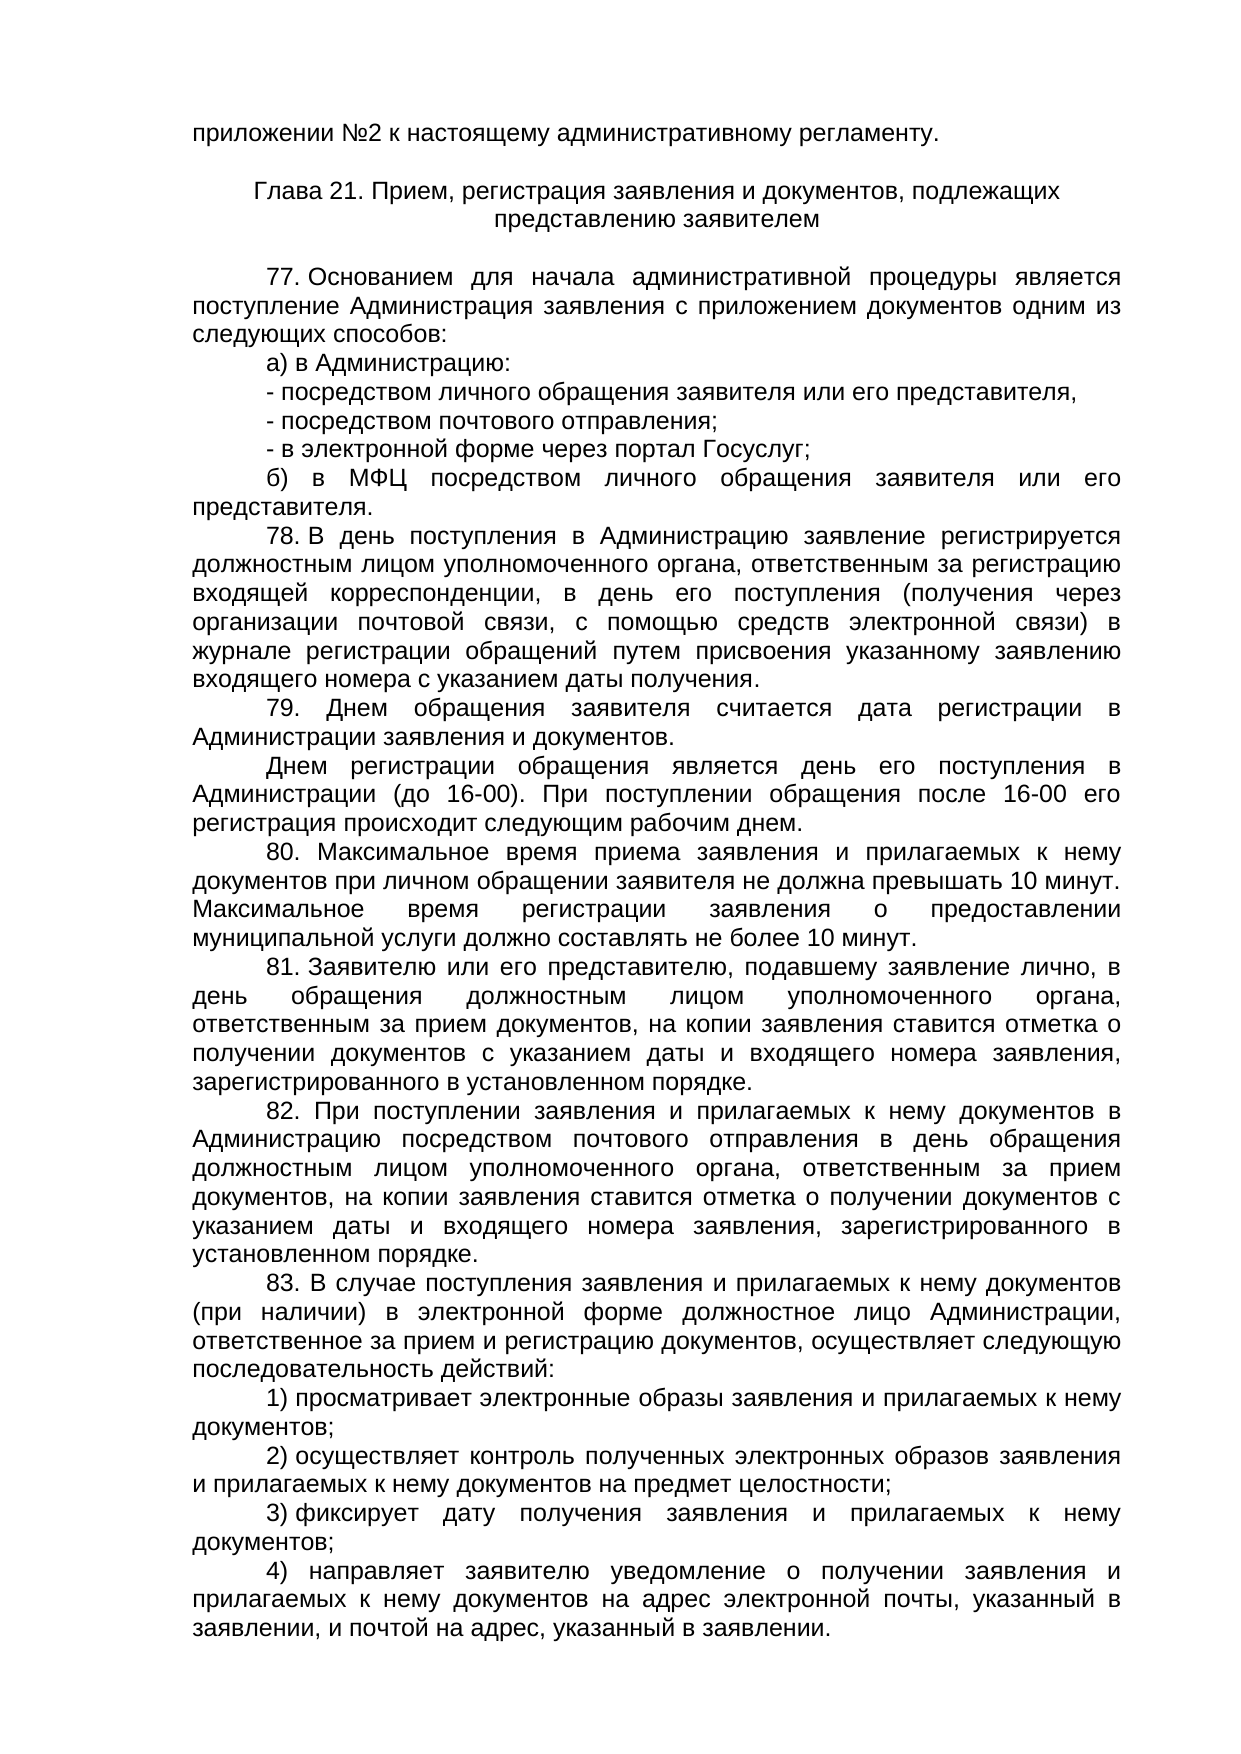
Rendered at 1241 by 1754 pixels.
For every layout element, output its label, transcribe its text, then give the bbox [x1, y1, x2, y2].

text 79. Днем обращения заявителя считается дата регистрации в Администрации заявления и документов. [192, 693, 1122, 751]
text - посредством почтового отправления; [192, 406, 1122, 434]
text 81. Заявителю или его представителю, подавшему заявление лично, в день обращения должностным лицом уполномоченного органа, ответственным за прием документов, на копии заявления ставится отметка о получении документов с указанием даты и входящего номера заявления, зарегистрированного в установленном порядке. [192, 952, 1122, 1096]
text б) в МФЦ посредством личного обращения заявителя или его представителя. [192, 463, 1122, 521]
text 83. В случае поступления заявления и прилагаемых к нему документов (при наличии) в электронной форме должностное лицо Администрации, ответственное за прием и регистрацию документов, осуществляет следующую последовательность действий: [192, 1268, 1122, 1383]
text Глава 21. Прием, регистрация заявления и документов, подлежащих представлению заявителем [192, 176, 1122, 233]
text 78. В день поступления в Администрацию заявление регистрируется должностным лицом уполномоченного органа, ответственным за регистрацию входящей корреспонденции, в день его поступления (получения через организации почтовой связи, с помощью средств электронной связи) в журнале регистрации обращений путем присвоения указанному заявлению входящего номера с указанием даты получения. [192, 521, 1122, 693]
text 2) осуществляет контроль полученных электронных образов заявления и прилагаемых к нему документов на предмет целостности; [192, 1441, 1122, 1498]
text - посредством личного обращения заявителя или его представителя, [192, 377, 1122, 406]
text 82. При поступлении заявления и прилагаемых к нему документов в Администрацию посредством почтового отправления в день обращения должностным лицом уполномоченного органа, ответственным за прием документов, на копии заявления ставится отметка о получении документов с указанием даты и входящего номера заявления, зарегистрированного в установленном порядке. [192, 1096, 1122, 1268]
text 3) фиксирует дату получения заявления и прилагаемых к нему документов; [192, 1498, 1122, 1556]
text 4) направляет заявителю уведомление о получении заявления и прилагаемых к нему документов на адрес электронной почты, указанный в заявлении, и почтой на адрес, указанный в заявлении. [192, 1556, 1122, 1642]
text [192, 118, 1122, 147]
text а) в Администрацию: [192, 348, 1122, 377]
text - в электронной форме через портал Госуслуг; [192, 434, 1122, 463]
text 1) просматривает электронные образы заявления и прилагаемых к нему документов; [192, 1383, 1122, 1441]
text Днем регистрации обращения является день его поступления в Администрации (до 16-00). При поступлении обращения после 16-00 его регистрация происходит следующим рабочим днем. [192, 751, 1122, 837]
text 77. Основанием для начала административной процедуры является поступление Администрация заявления с приложением документов одним из следующих способов: [192, 262, 1122, 348]
text 80. Максимальное время приема заявления и прилагаемых к нему документов при личном обращении заявителя не должна превышать 10 минут. Максимальное время регистрации заявления о предоставлении муниципальной услуги должно составлять не более 10 минут. [192, 837, 1122, 952]
